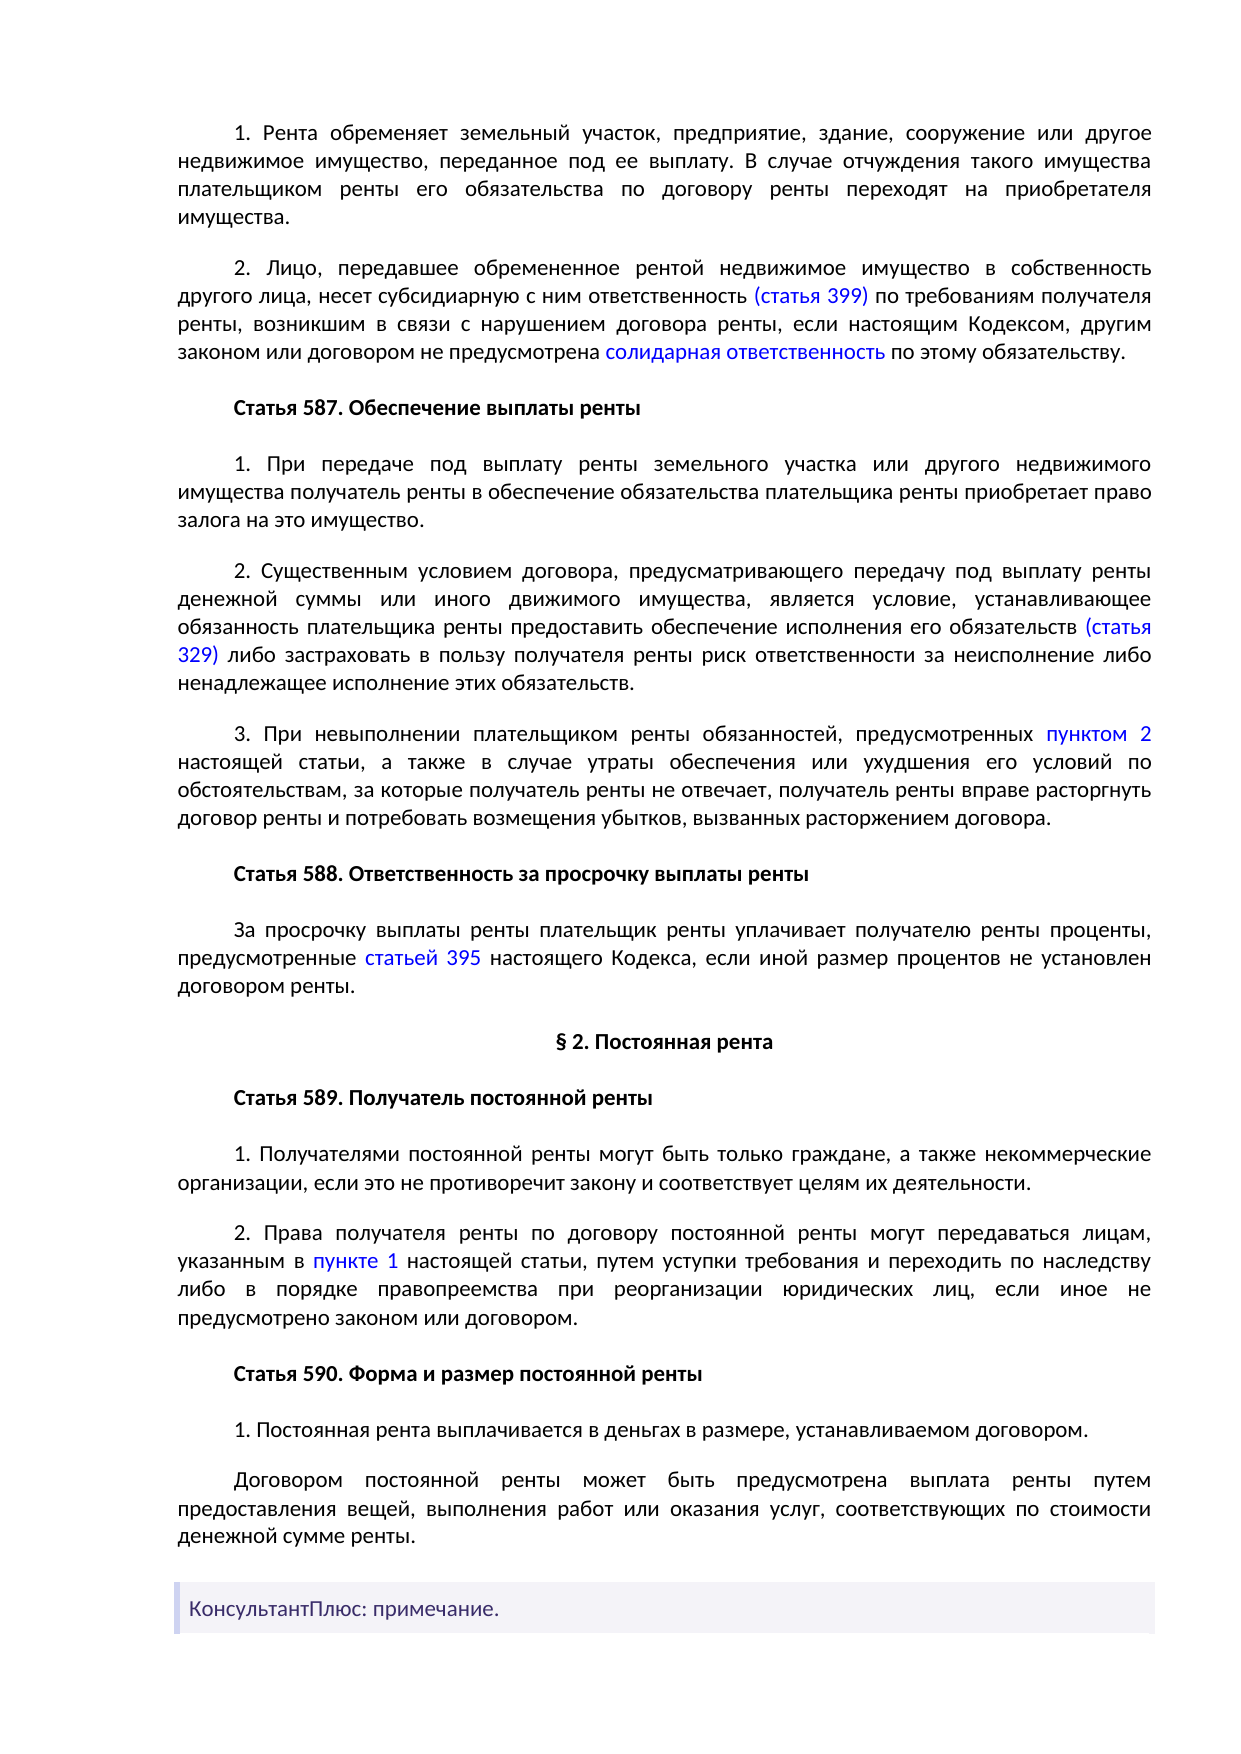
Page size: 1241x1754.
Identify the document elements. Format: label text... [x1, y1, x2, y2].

text За просрочку выплаты ренты плательщик ренты уплачивает получателю ренты проценты, предусмотренные статьей 395 настоящего Кодекса, если иной размер процентов не установлен договором ренты. [177, 915, 1152, 999]
title Статья 590. Форма и размер постоянной ренты [177, 1359, 1152, 1387]
text 1. Постоянная рента выплачивается в деньгах в размере, устанавливаемом договором. [177, 1415, 1152, 1443]
text 1. При передаче под выплату ренты земельного участка или другого недвижимого имущества получатель ренты в обеспечение обязательства плательщика ренты приобретает право залога на это имущество. [177, 449, 1152, 533]
text 2. Существенным условием договора, предусматривающего передачу под выплату ренты денежной суммы или иного движимого имущества, является условие, устанавливающее обязанность плательщика ренты предоставить обеспечение исполнения его обязательств (статья 329) либо застраховать в пользу получателя ренты риск ответственности за неисполнение либо ненадлежащее исполнение этих обязательств. [177, 556, 1152, 696]
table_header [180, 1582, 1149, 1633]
text 3. При невыполнении плательщиком ренты обязанностей, предусмотренных пунктом 2 настоящей статьи, а также в случае утраты обеспечения или ухудшения его условий по обстоятельствам, за которые получатель ренты не отвечает, получатель ренты вправе расторгнуть договор ренты и потребовать возмещения убытков, вызванных расторжением договора. [177, 719, 1152, 831]
text 2. Права получателя ренты по договору постоянной ренты могут передаваться лицам, указанным в пункте 1 настоящей статьи, путем уступки требования и переходить по наследству либо в порядке правопреемства при реорганизации юридических лиц, если иное не предусмотрено законом или договором. [177, 1218, 1152, 1331]
text 1. Рента обременяет земельный участок, предприятие, здание, сооружение или другое недвижимое имущество, переданное под ее выплату. В случае отчуждения такого имущества плательщиком ренты его обязательства по договору ренты переходят на приобретателя имущества. [177, 118, 1152, 230]
title Статья 589. Получатель постоянной ренты [177, 1083, 1152, 1112]
title Статья 588. Ответственность за просрочку выплаты ренты [177, 859, 1152, 887]
text Договором постоянной ренты может быть предусмотрена выплата ренты путем предоставления вещей, выполнения работ или оказания услуг, соответствующих по стоимости денежной сумме ренты. [177, 1466, 1152, 1550]
title Статья 587. Обеспечение выплаты ренты [177, 393, 1152, 421]
text 1. Получателями постоянной ренты могут быть только граждане, а также некоммерческие организации, если это не противоречит закону и соответствует целям их деятельности. [177, 1139, 1152, 1196]
text 2. Лицо, передавшее обремененное рентой недвижимое имущество в собственность другого лица, несет субсидиарную с ним ответственность (статья 399) по требованиям получателя ренты, возникшим в связи с нарушением договора ренты, если настоящим Кодексом, другим законом или договором не предусмотрена солидарная ответственность по этому обязательству. [177, 253, 1152, 365]
title § 2. Постоянная рента [177, 1027, 1152, 1056]
